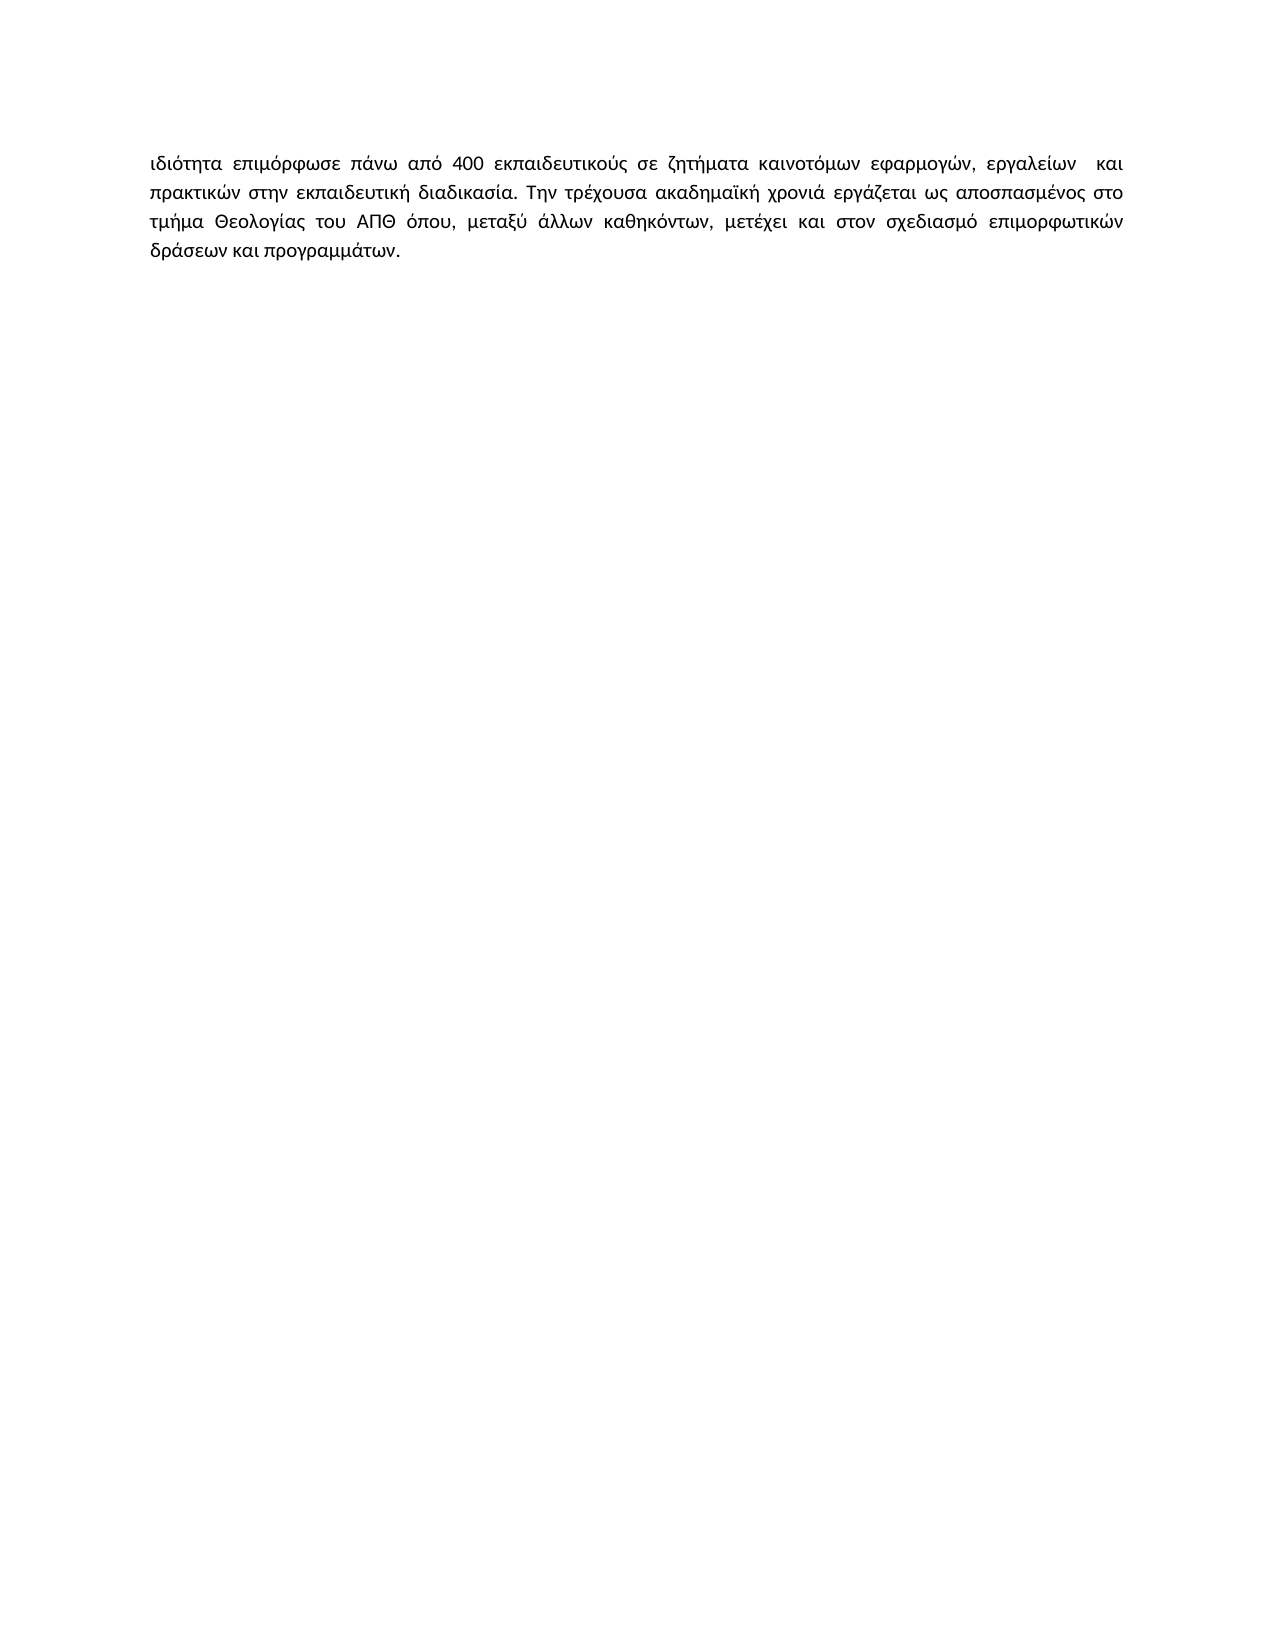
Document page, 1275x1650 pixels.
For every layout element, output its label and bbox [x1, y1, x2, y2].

text [150, 150, 1125, 263]
